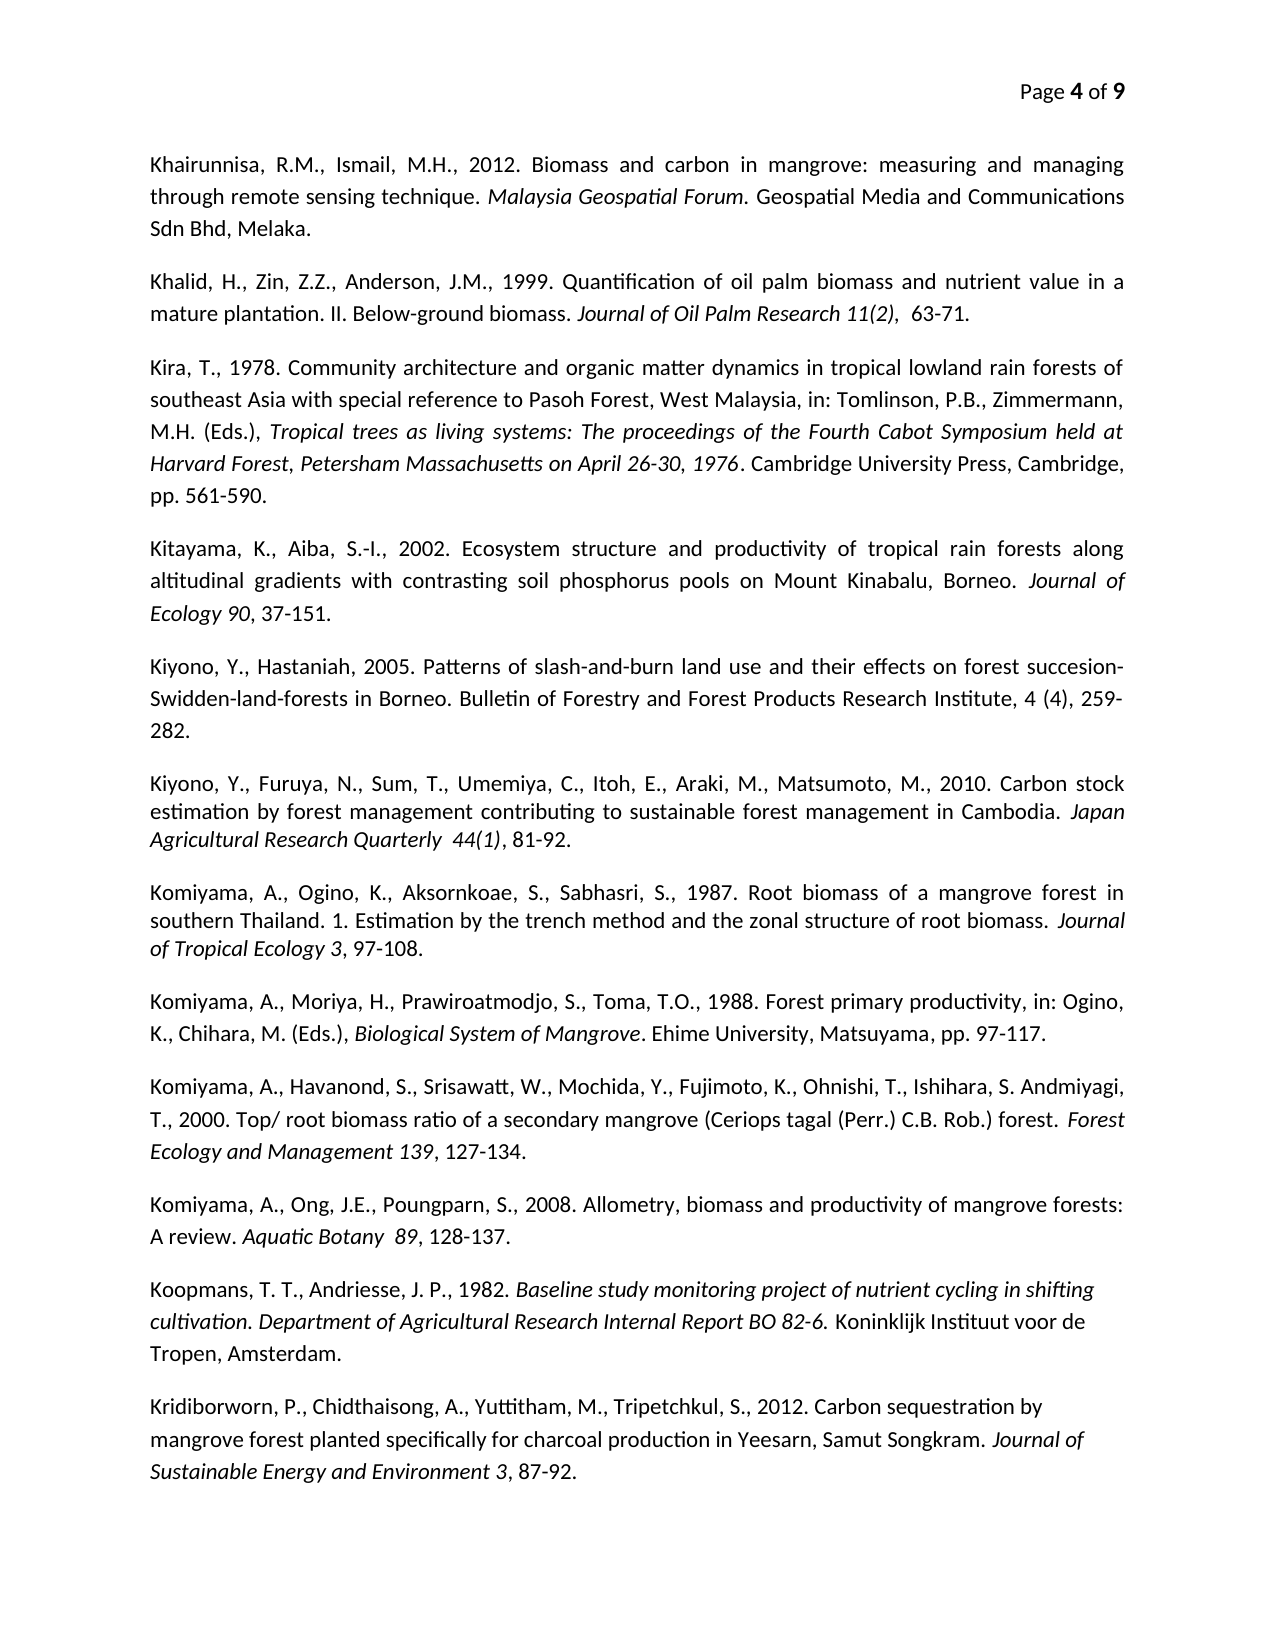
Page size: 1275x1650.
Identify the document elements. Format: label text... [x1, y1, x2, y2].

text Khalid, H., Zin, Z.Z., Anderson, J.M., 1999. Quantification of oil palm biomass and nutrient value in a mature plantation. II. Below-ground biomass. Journal of Oil Palm Research 11(2), 63-71. [150, 267, 1125, 328]
text Komiyama, A., Moriya, H., Prawiroatmodjo, S., Toma, T.O., 1988. Forest primary productivity, in: Ogino, K., Chihara, M. (Eds.), Biological System of Mangrove. Ehime University, Matsuyama, pp. 97-117. [150, 987, 1125, 1047]
text Koopmans, T. T., Andriesse, J. P., 1982. Baseline study monitoring project of nutrient cycling in shifting cultivation. Department of Agricultural Research Internal Report BO 82-6. Koninklijk Instituut voor de Tropen, Amsterdam. [150, 1275, 1125, 1367]
text Kira, T., 1978. Community architecture and organic matter dynamics in tropical lowland rain forests of southeast Asia with special reference to Pasoh Forest, West Malaysia, in: Tomlinson, P.B., Zimmermann, M.H. (Eds.), Tropical trees as living systems: The proceedings of the Fourth Cabot Symposium held at Harvard Forest, Petersham Massachusetts on April 26-30, 1976. Cambridge University Press, Cambridge, pp. 561-590. [150, 353, 1125, 509]
text Kridiborworn, P., Chidthaisong, A., Yuttitham, M., Tripetchkul, S., 2012. Carbon sequestration by mangrove forest planted specifically for charcoal production in Yeesarn, Samut Songkram. Journal of Sustainable Energy and Environment 3, 87-92. [150, 1392, 1125, 1485]
text Komiyama, A., Havanond, S., Srisawatt, W., Mochida, Y., Fujimoto, K., Ohnishi, T., Ishihara, S. andmiyagi, T., 2000. Top/ root biomass ratio of a secondary mangrove (Ceriops tagal (Perr.) C.B. Rob.) forest. Forest Ecology and Management 139, 127-134. [150, 1072, 1125, 1165]
text Komiyama, A., Ogino, K., Aksornkoae, S., Sabhasri, S., 1987. Root biomass of a mangrove forest in southern Thailand. 1. Estimation by the trench method and the zonal structure of root biomass. Journal of Tropical Ecology 3, 97-108. [150, 878, 1125, 962]
text Komiyama, A., Ong, J.E., Poungparn, S., 2008. Allometry, biomass and productivity of mangrove forests: A review. Aquatic Botany 89, 128-137. [150, 1190, 1125, 1250]
text Kiyono, Y., Furuya, N., Sum, T., Umemiya, C., Itoh, E., Araki, M., Matsumoto, M., 2010. Carbon stock estimation by forest management contributing to sustainable forest management in Cambodia. Japan Agricultural Research Quarterly 44(1), 81-92. [150, 769, 1125, 853]
text Kitayama, K., Aiba, S.-I., 2002. Ecosystem structure and productivity of tropical rain forests along altitudinal gradients with contrasting soil phosphorus pools on Mount Kinabalu, Borneo. Journal of Ecology 90, 37-151. [150, 534, 1125, 627]
text Kiyono, Y., Hastaniah, 2005. Patterns of slash-and-burn land use and their effects on forest succesion-Swidden-land-forests in Borneo. Bulletin of Forestry and Forest Products Research Institute, 4 (4), 259-282. [150, 652, 1125, 744]
text Khairunnisa, R.M., Ismail, M.H., 2012. Biomass and carbon in mangrove: measuring and managing through remote sensing technique. Malaysia Geospatial Forum. Geospatial Media and Communications Sdn Bhd, Melaka. [150, 150, 1125, 242]
